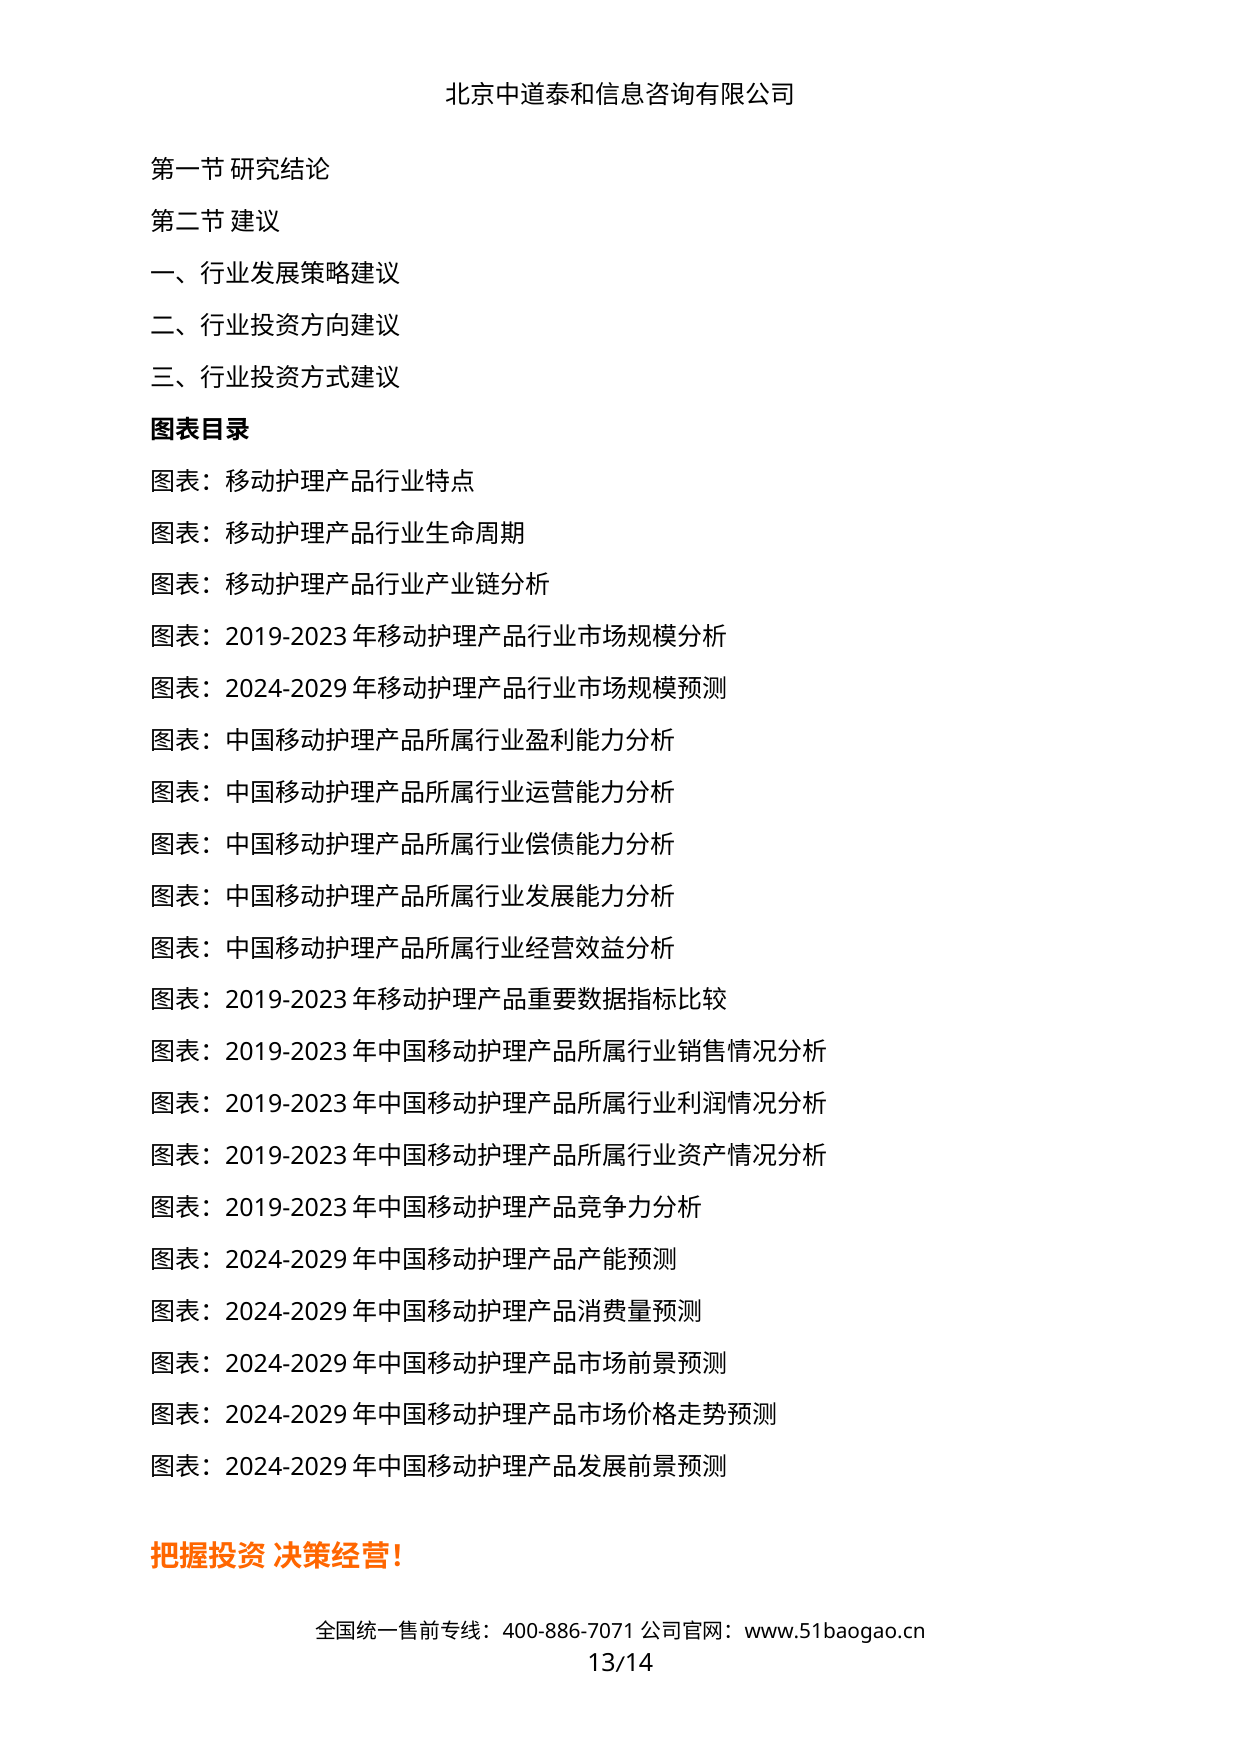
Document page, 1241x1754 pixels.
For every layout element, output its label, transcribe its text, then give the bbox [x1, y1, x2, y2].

text 图表目录 [150, 409, 1090, 446]
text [150, 1499, 1090, 1575]
text 第一节 研究结论 [150, 150, 1090, 186]
text 图表：2024-2029年中国移动护理产品市场价格走势预测 [150, 1395, 1090, 1431]
text 第二节 建议 [150, 202, 1090, 238]
text 图表：中国移动护理产品所属行业运营能力分析 [150, 772, 1090, 809]
text 图表：移动护理产品行业特点 [150, 461, 1090, 497]
text 图表：2024-2029年中国移动护理产品消费量预测 [150, 1291, 1090, 1327]
text 图表：2019-2023年中国移动护理产品竞争力分析 [150, 1187, 1090, 1224]
text 图表：移动护理产品行业产业链分析 [150, 565, 1090, 601]
text 图表：中国移动护理产品所属行业发展能力分析 [150, 876, 1090, 912]
text 二、行业投资方向建议 [150, 306, 1090, 342]
text 图表：2024-2029年中国移动护理产品产能预测 [150, 1239, 1090, 1276]
text 一、行业发展策略建议 [150, 254, 1090, 290]
text 图表：2024-2029年中国移动护理产品市场前景预测 [150, 1343, 1090, 1379]
text 三、行业投资方式建议 [150, 357, 1090, 394]
text 图表：2019-2023年中国移动护理产品所属行业销售情况分析 [150, 1032, 1090, 1068]
text 图表：2019-2023年中国移动护理产品所属行业资产情况分析 [150, 1136, 1090, 1172]
text 图表：2024-2029年中国移动护理产品发展前景预测 [150, 1447, 1090, 1483]
text 图表：2019-2023年中国移动护理产品所属行业利润情况分析 [150, 1084, 1090, 1120]
text 图表：2019-2023年移动护理产品行业市场规模分析 [150, 617, 1090, 653]
text 图表：中国移动护理产品所属行业经营效益分析 [150, 928, 1090, 964]
text 图表：移动护理产品行业生命周期 [150, 513, 1090, 549]
text 图表：2019-2023年移动护理产品重要数据指标比较 [150, 980, 1090, 1016]
text 图表：中国移动护理产品所属行业偿债能力分析 [150, 824, 1090, 861]
text 图表：2024-2029年移动护理产品行业市场规模预测 [150, 669, 1090, 705]
text 图表：中国移动护理产品所属行业盈利能力分析 [150, 721, 1090, 757]
